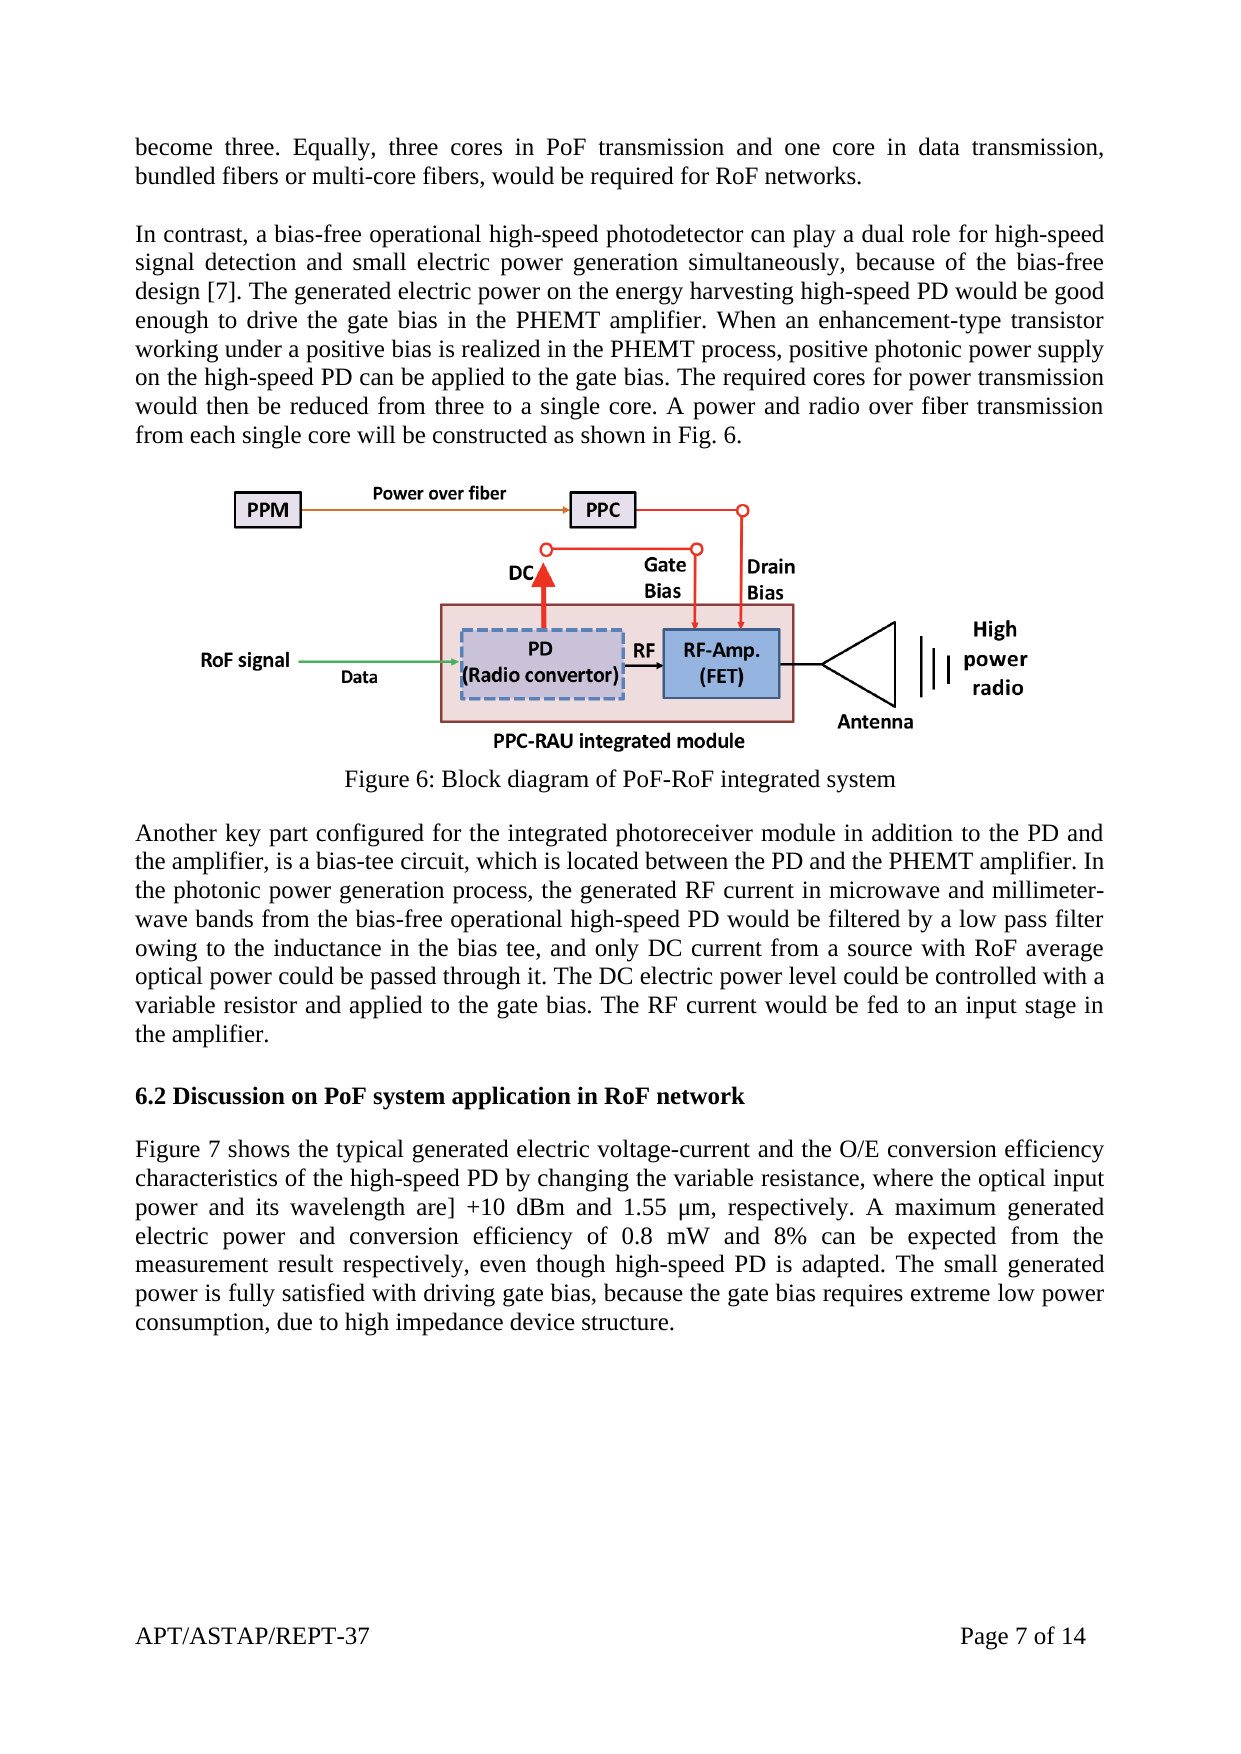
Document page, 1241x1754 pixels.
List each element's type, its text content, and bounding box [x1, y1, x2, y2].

list 6.2 Discussion on PoF system application in RoF network [135, 1081, 1105, 1109]
picture [193, 481, 1047, 760]
list Figure 6: Block diagram of PoF-RoF integrated system [135, 764, 1105, 793]
text Figure 7 shows the typical generated electric voltage-current and the O/E conversion efficiency characteristics of the high-speed PD by changing the variable resistance, where the optical input power and its wavelength are] +10 dBm and 1.55 μm, respectively. A maximum generated electric power and conversion efficiency of 0.8 mW and 8% can be expected from the measurement result respectively, even though high-speed PD is adapted. The small generated power is fully satisfied with driving gate bias, because the gate bias requires extreme low power consumption, due to high impedance device structure. [135, 1134, 1105, 1336]
text Another key part configured for the integrated photoreceiver module in addition to the PD and the amplifier, is a bias-tee circuit, which is located between the PD and the PHEMT amplifier. In the photonic power generation process, the generated RF current in microwave and millimeter-wave bands from the bias-free operational high-speed PD would be filtered by a low pass filter owing to the inductance in the bias tee, and only DC current from a source with RoF average optical power could be passed through it. The DC electric power level could be controlled with a variable resistor and applied to the gate bias. The RF current would be fed to an input stage in the amplifier. [135, 818, 1105, 1048]
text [135, 132, 1105, 190]
text In contrast, a bias-free operational high-speed photodetector can play a dual role for high-speed signal detection and small electric power generation simultaneously, because of the bias-free design [7]. The generated electric power on the energy harvesting high-speed PD would be good enough to drive the gate bias in the PHEMT amplifier. When an enhancement-type transistor working under a positive bias is realized in the PHEMT process, positive photonic power supply on the high-speed PD can be applied to the gate bias. The required cores for power transmission would then be reduced from three to a single core. A power and radio over fiber transmission from each single core will be constructed as shown in Fig. 6. [135, 219, 1105, 449]
